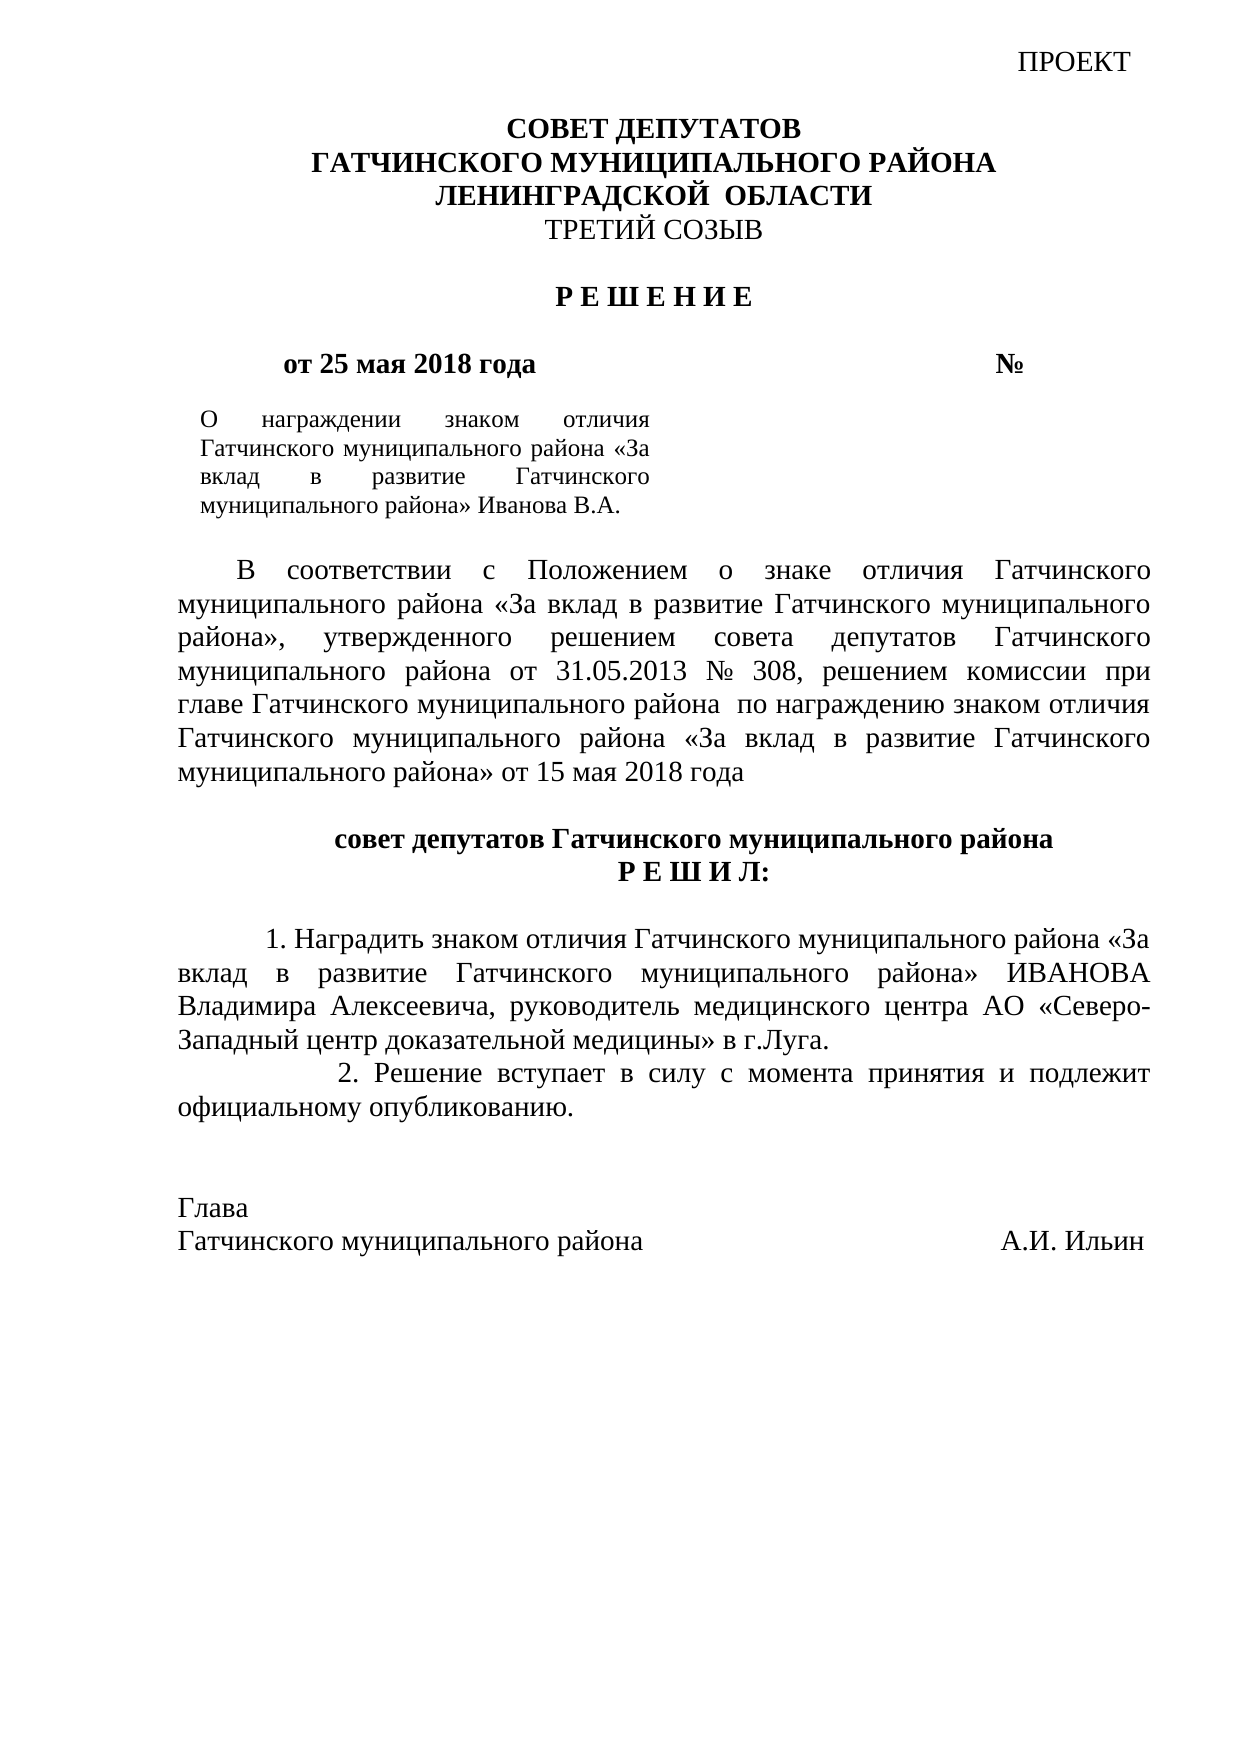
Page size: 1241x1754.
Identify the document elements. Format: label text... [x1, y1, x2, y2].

text В соответствии с Положением о знаке отличия Гатчинского муниципального района «За вклад в развитие Гатчинского муниципального района», утвержденного решением совета депутатов Гатчинского муниципального района от 31.05.2013 № 308, решением комиссии при главе Гатчинского муниципального района по награждению знаком отличия Гатчинского муниципального района «За вклад в развитие Гатчинского муниципального района» от 15 мая 2018 года [177, 552, 1152, 787]
text ТРЕТИЙ СОЗЫВ [177, 212, 1131, 246]
text 1. Наградить знаком отличия Гатчинского муниципального района «За вклад в развитие Гатчинского муниципального района» ИВАНОВА Владимира Алексеевича, руководитель медицинского центра АО «Северо-Западный центр доказательной медицины» в г.Луга. [177, 921, 1152, 1056]
text ЛЕНИНГРАДСКОЙ ОБЛАСТИ [177, 178, 1131, 212]
table_header О награждении знаком отличия Гатчинского муниципального района «За вклад в развитие Гатчинского муниципального района» Иванова В.А. [189, 404, 680, 519]
text ПРОЕКТ [177, 44, 1131, 78]
text ГАТЧИНСКОГО МУНИЦИПАЛЬНОГО РАЙОНА [177, 145, 1131, 178]
text Гатчинского муниципального района А.И. Ильин [177, 1223, 1152, 1257]
text от 25 мая 2018 года № [177, 346, 1131, 380]
text совет депутатов Гатчинского муниципального района [177, 821, 1152, 854]
text Р Е Ш И Л: [177, 854, 1152, 888]
text 2. Решение вступает в силу с момента принятия и подлежит официальному опубликованию. [177, 1056, 1152, 1123]
text СОВЕТ ДЕПУТАТОВ [177, 111, 1131, 145]
text Р Е Ш Е Н И Е [177, 279, 1131, 313]
text Глава [177, 1190, 1152, 1223]
